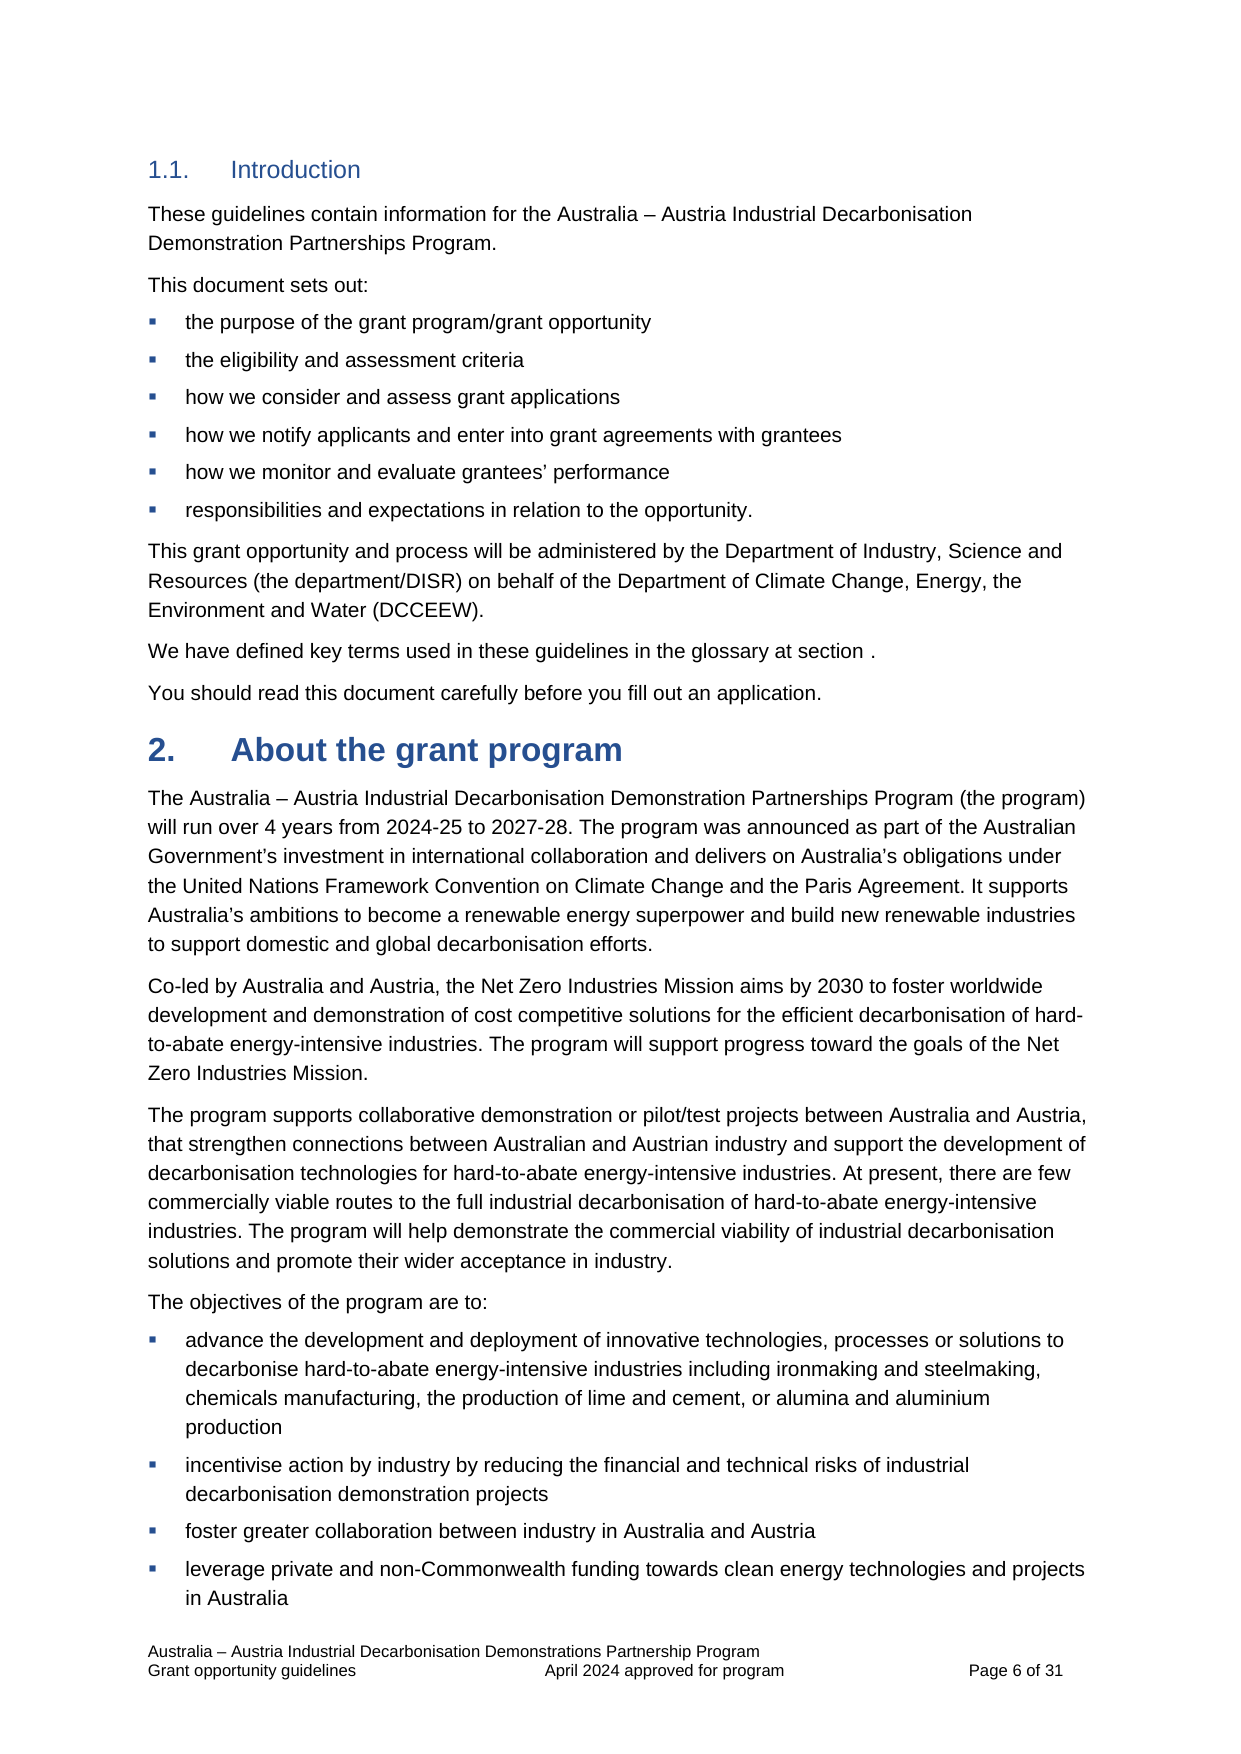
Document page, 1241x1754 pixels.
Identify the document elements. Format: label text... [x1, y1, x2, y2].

text You should read this document carefully before you fill out an application. [148, 676, 1092, 705]
text This document sets out: [148, 267, 1092, 297]
text These guidelines contain information for the Australia – Austria Industrial Decarbonisation Demonstration Partnerships Program. [148, 197, 1092, 255]
list the eligibility and assessment criteria [148, 342, 1092, 372]
list advance the development and deployment of innovative technologies, processes or solutions to decarbonise hard-to-abate energy-intensive industries including ironmaking and steelmaking, chemicals manufacturing, the production of lime and cement, or alumina and aluminium production [148, 1322, 1092, 1439]
text Co-led by Australia and Austria, the Net Zero Industries Mission aims by 2030 to foster worldwide development and demonstration of cost competitive solutions for the efficient decarbonisation of hard-to-abate energy-intensive industries. The program will support progress toward the goals of the Net Zero Industries Mission. [148, 968, 1092, 1085]
text This grant opportunity and process will be administered by the Department of Industry, Science and Resources (the department/DISR) on behalf of the Department of Climate Change, Energy, the Environment and Water (DCCEEW). [148, 534, 1092, 622]
text We have defined key terms used in these guidelines in the glossary at section 14. [148, 634, 1092, 663]
subtitle About the grant program [148, 730, 1092, 768]
subtitle Introduction [148, 155, 1092, 184]
list foster greater collaboration between industry in Australia and Austria [148, 1514, 1092, 1543]
text The objectives of the program are to: [148, 1285, 1092, 1314]
list responsibilities and expectations in relation to the opportunity. [148, 492, 1092, 522]
list how we consider and assess grant applications [148, 380, 1092, 409]
list leverage private and non-Commonwealth funding towards clean energy technologies and projects in Australia [148, 1552, 1092, 1610]
list how we notify applicants and enter into grant agreements with grantees [148, 417, 1092, 447]
list incentivise action by industry by reducing the financial and technical risks of industrial decarbonisation demonstration projects [148, 1447, 1092, 1506]
text The program supports collaborative demonstration or pilot/test projects between Australia and Austria, that strengthen connections between Australian and Austrian industry and support the development of decarbonisation technologies for hard-to-abate energy-intensive industries. At present, there are few commercially viable routes to the full industrial decarbonisation of hard-to-abate energy-intensive industries. The program will help demonstrate the commercial viability of industrial decarbonisation solutions and promote their wider acceptance in industry. [148, 1097, 1092, 1272]
text The Australia – Austria Industrial Decarbonisation Demonstration Partnerships Program (the program) will run over 4 years from 2024-25 to 2027-28. The program was announced as part of the Australian Government’s investment in international collaboration and delivers on Australia’s obligations under the United Nations Framework Convention on Climate Change and the Paris Agreement. It supports Australia’s ambitions to become a renewable energy superpower and build new renewable industries to support domestic and global decarbonisation efforts. [148, 781, 1092, 956]
list how we monitor and evaluate grantees’ performance [148, 455, 1092, 484]
list the purpose of the grant program/grant opportunity [148, 305, 1092, 334]
